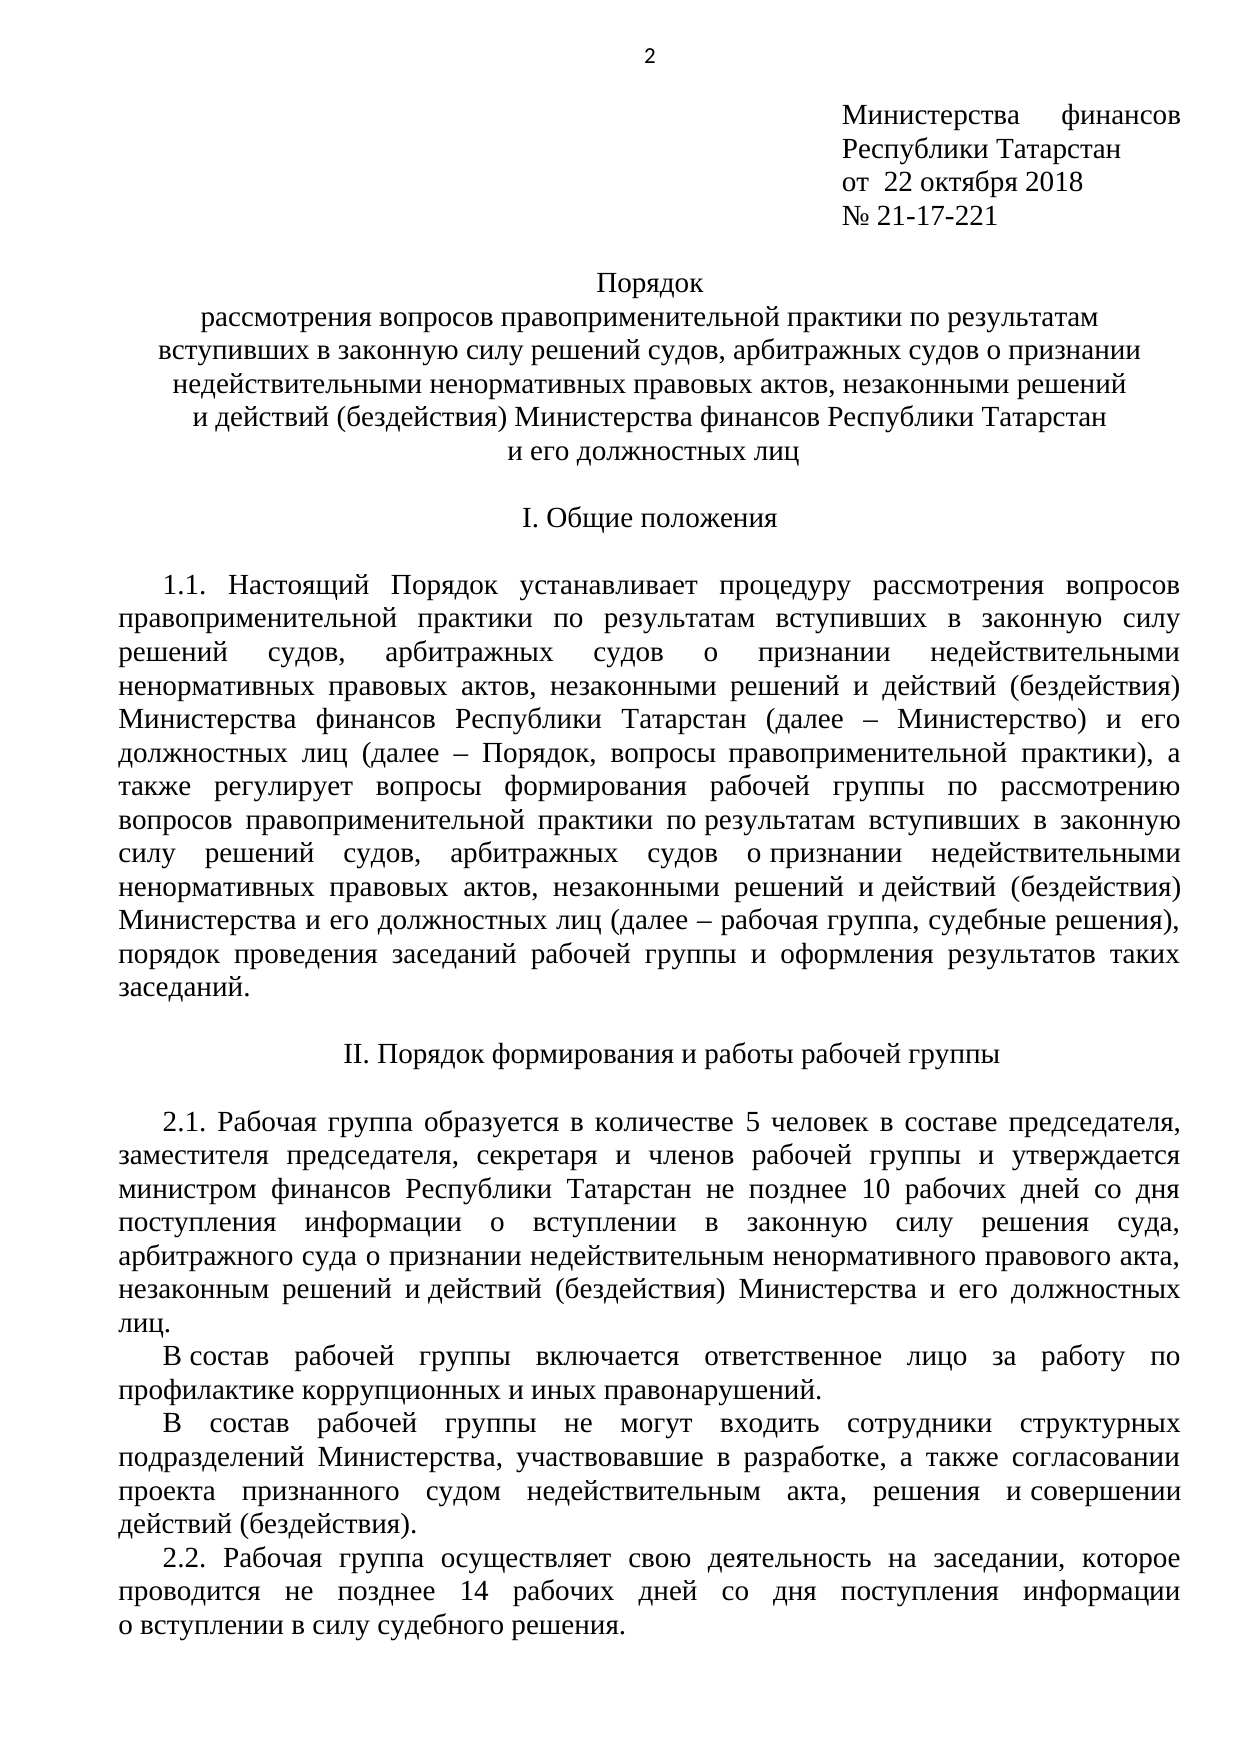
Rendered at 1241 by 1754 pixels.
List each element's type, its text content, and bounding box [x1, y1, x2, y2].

text и его должностных лиц [118, 433, 1181, 466]
text Порядок [118, 265, 1181, 299]
text II. Порядок формирования и работы рабочей группы [118, 1037, 1181, 1070]
text В состав рабочей группы включается ответственное лицо за работу по профилактике коррупционных и иных правонарушений. [118, 1338, 1181, 1406]
text рассмотрения вопросов правоприменительной практики по результатам [118, 299, 1181, 332]
text В состав рабочей группы не могут входить сотрудники структурных подразделений Министерства, участвовавшие в разработке, а также согласовании проекта признанного судом недействительным акта, решения и совершении действий (бездействия). [118, 1406, 1181, 1540]
text вступивших в законную силу решений судов, арбитражных судов о признании недействительными ненормативных правовых актов, незаконными решений и действий (бездействия) Министерства финансов Республики Татарстан [118, 332, 1181, 433]
text № 21-17-221 [842, 198, 1181, 232]
text 2.1. Рабочая группа образуется в количестве 5 человек в составе председателя, заместителя председателя, секретаря и членов рабочей группы и утверждается министром финансов Республики Татарстан не позднее 10 рабочих дней со дня поступления информации о вступлении в законную силу решения суда, арбитражного суда о признании недействительным ненормативного правового акта, незаконным решений и действий (бездействия) Министерства и его должностных лиц. [118, 1104, 1181, 1338]
text Министерства финансов Республики Татарстан [842, 97, 1181, 164]
text 2.2. Рабочая группа осуществляет свою деятельность на заседании, которое проводится не позднее 14 рабочих дней со дня поступления информации о вступлении в силу судебного решения. [118, 1540, 1181, 1640]
text I. Общие положения [118, 500, 1181, 533]
text 1.1. Настоящий Порядок устанавливает процедуру рассмотрения вопросов правоприменительной практики по результатам вступивших в законную силу решений судов, арбитражных судов о признании недействительными ненормативных правовых актов, незаконными решений и действий (бездействия) Министерства финансов Республики Татарстан (далее – Министерство) и его должностных лиц (далее – Порядок, вопросы правоприменительной практики), а также регулирует вопросы формирования рабочей группы по рассмотрению вопросов правоприменительной практики по результатам вступивших в законную силу решений судов, арбитражных судов о признании недействительными ненормативных правовых актов, незаконными решений и действий (бездействия) Министерства и его должностных лиц (далее – рабочая группа, судебные решения), порядок проведения заседаний рабочей группы и оформления результатов таких заседаний. [118, 567, 1181, 1003]
text от 22 октября 2018 [842, 164, 1181, 198]
